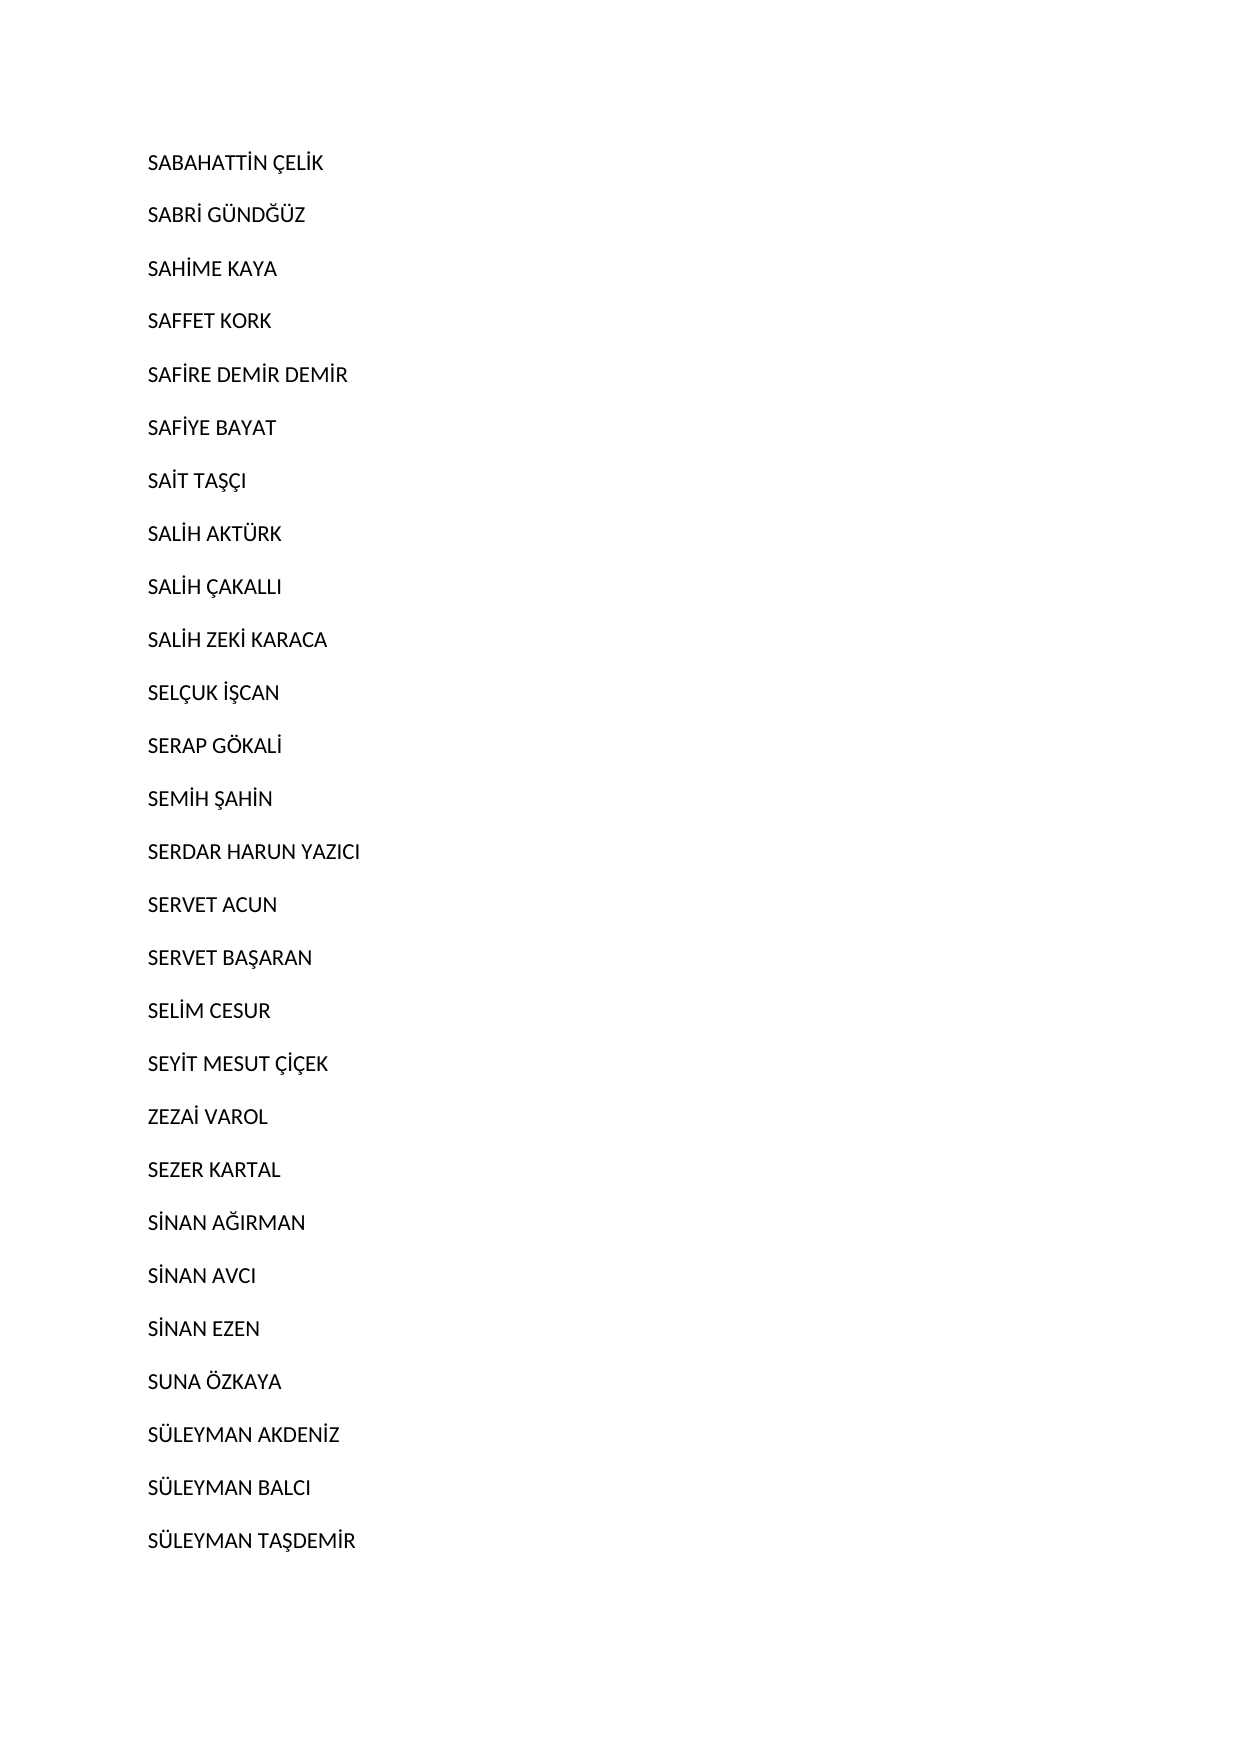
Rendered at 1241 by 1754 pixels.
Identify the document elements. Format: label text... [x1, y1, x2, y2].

text SAFFET KORK [148, 307, 1093, 335]
text SAFİRE DEMİR DEMİR [148, 360, 1093, 388]
text SUNA ÖZKAYA [148, 1367, 1093, 1395]
text SÜLEYMAN BALCI [148, 1473, 1093, 1501]
text SELİM CESUR [148, 996, 1093, 1024]
text SERAP GÖKALİ [148, 731, 1093, 759]
text SAFİYE BAYAT [148, 413, 1093, 441]
text SİNAN AVCI [148, 1261, 1093, 1289]
text SABRİ GÜNDĞÜZ [148, 201, 1093, 229]
text SERDAR HARUN YAZICI [148, 837, 1093, 865]
text ZEZAİ VAROL [148, 1102, 1093, 1130]
text SAHİME KAYA [148, 254, 1093, 282]
text SİNAN EZEN [148, 1314, 1093, 1342]
text SÜLEYMAN TAŞDEMİR [148, 1526, 1093, 1554]
text SABAHATTİN ÇELİK [148, 148, 1093, 176]
text SEZER KARTAL [148, 1155, 1093, 1183]
text SERVET ACUN [148, 890, 1093, 918]
text SEMİH ŞAHİN [148, 784, 1093, 812]
text SÜLEYMAN AKDENİZ [148, 1420, 1093, 1448]
text SERVET BAŞARAN [148, 943, 1093, 971]
text SALİH ÇAKALLI [148, 572, 1093, 600]
text SEYİT MESUT ÇİÇEK [148, 1049, 1093, 1077]
text SAİT TAŞÇI [148, 466, 1093, 494]
text SELÇUK İŞCAN [148, 678, 1093, 706]
text SALİH ZEKİ KARACA [148, 625, 1093, 653]
text SALİH AKTÜRK [148, 519, 1093, 547]
text SİNAN AĞIRMAN [148, 1208, 1093, 1236]
